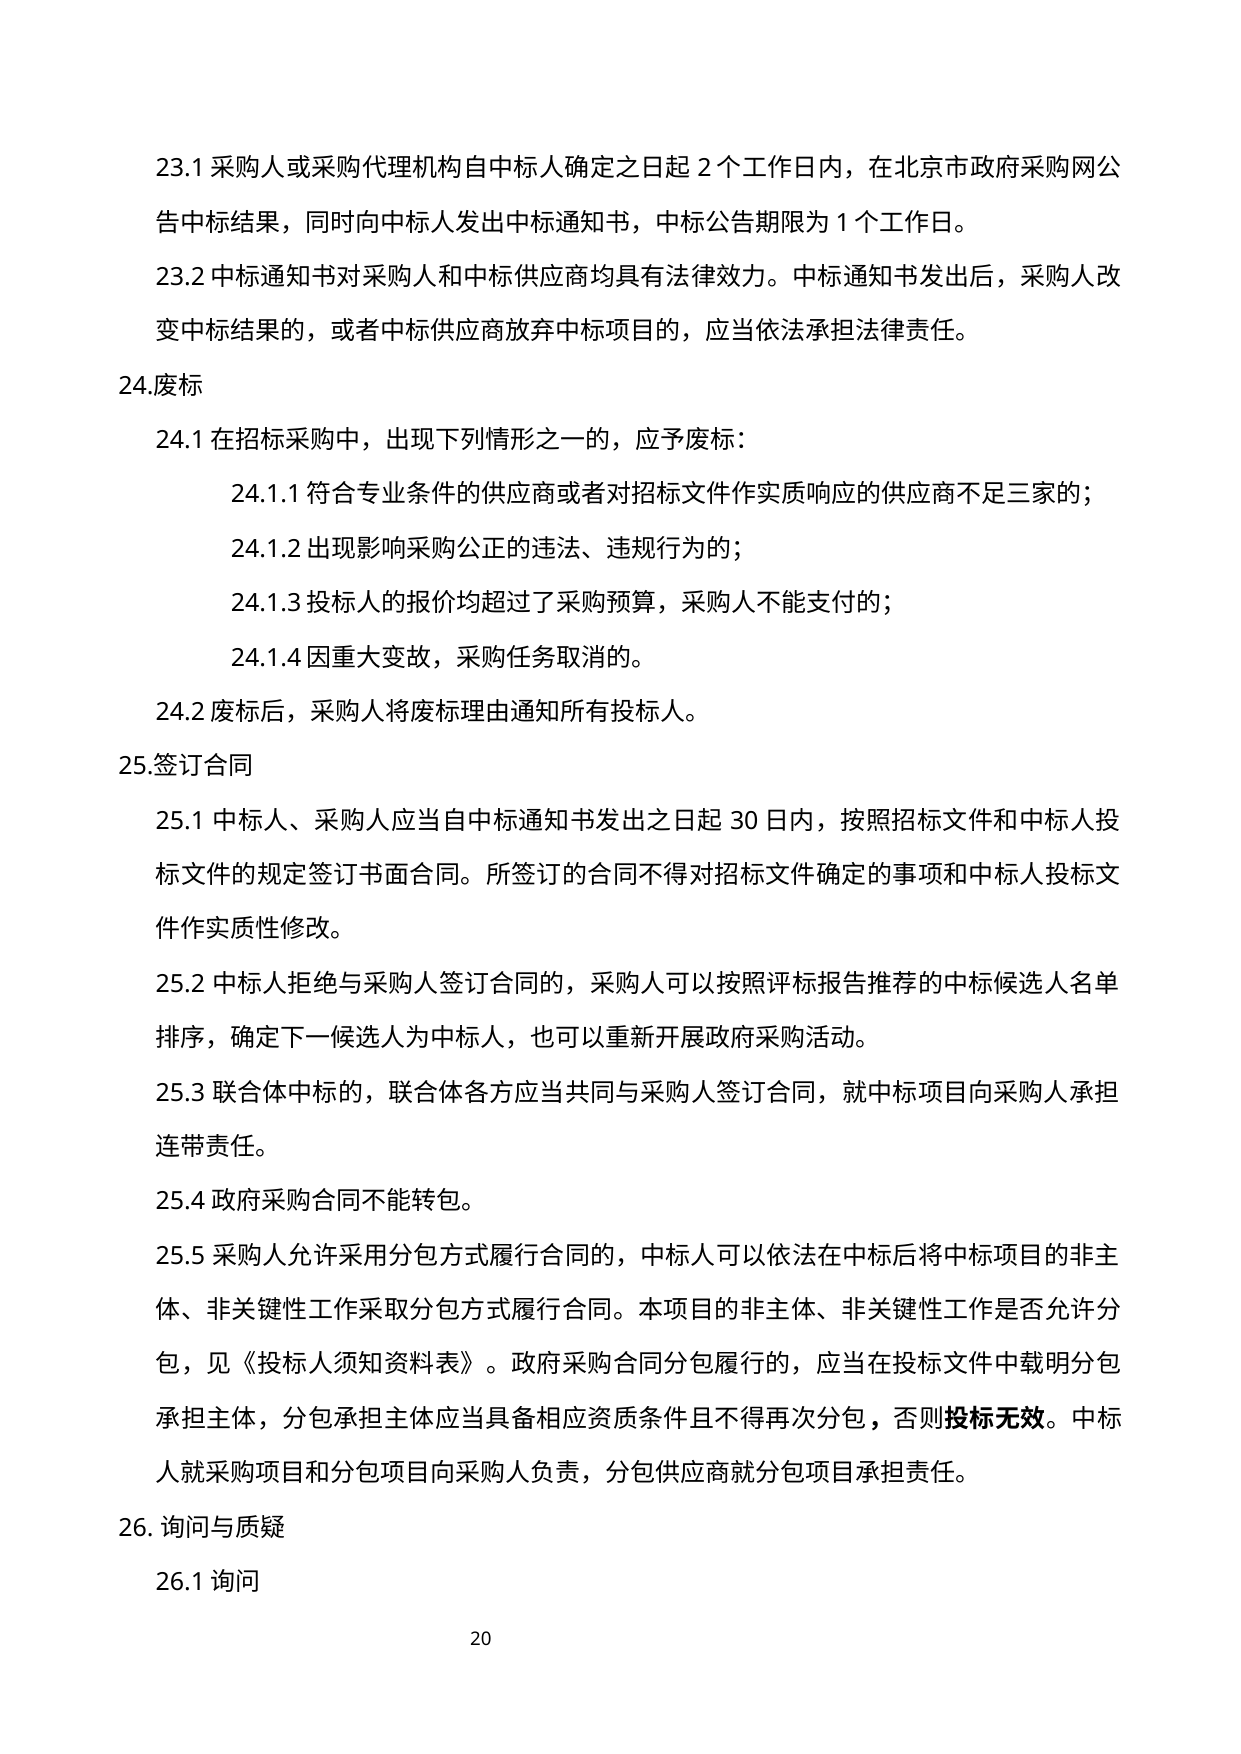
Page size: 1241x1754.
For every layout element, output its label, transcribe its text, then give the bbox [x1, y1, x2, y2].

text 25.3 联合体中标的，联合体各方应当共同与采购人签订合同，就中标项目向采购人承担连带责任。 [155, 1072, 1122, 1163]
text 24.1.3投标人的报价均超过了采购预算，采购人不能支付的； [231, 583, 1122, 619]
text 25.1 中标人、采购人应当自中标通知书发出之日起30日内，按照招标文件和中标人投标文件的规定签订书面合同。所签订的合同不得对招标文件确定的事项和中标人投标文件作实质性修改。 [155, 800, 1122, 945]
text 25.签订合同 [118, 746, 1122, 782]
text 23.1采购人或采购代理机构自中标人确定之日起2个工作日内，在北京市政府采购网公告中标结果，同时向中标人发出中标通知书，中标公告期限为1个工作日。 [155, 148, 1122, 238]
text 24.废标 [118, 365, 1122, 401]
text 24.1在招标采购中，出现下列情形之一的，应予废标： [155, 419, 1122, 456]
text 25.5 采购人允许采用分包方式履行合同的，中标人可以依法在中标后将中标项目的非主体、非关键性工作采取分包方式履行合同。本项目的非主体、非关键性工作是否允许分包，见《投标人须知资料表》。政府采购合同分包履行的，应当在投标文件中载明分包承担主体，分包承担主体应当具备相应资质条件且不得再次分包，否则投标无效。中标人就采购项目和分包项目向采购人负责，分包供应商就分包项目承担责任。 [155, 1235, 1122, 1489]
text 23.2中标通知书对采购人和中标供应商均具有法律效力。中标通知书发出后，采购人改变中标结果的，或者中标供应商放弃中标项目的，应当依法承担法律责任。 [155, 256, 1122, 347]
text 24.1.2出现影响采购公正的违法、违规行为的； [231, 528, 1122, 564]
text 25.2 中标人拒绝与采购人签订合同的，采购人可以按照评标报告推荐的中标候选人名单排序，确定下一候选人为中标人，也可以重新开展政府采购活动。 [155, 963, 1122, 1054]
text 26. 询问与质疑 [118, 1507, 1122, 1543]
text 26.1询问 [155, 1561, 1122, 1598]
text 25.4 政府采购合同不能转包。 [155, 1181, 1122, 1217]
text 24.2废标后，采购人将废标理由通知所有投标人。 [155, 691, 1122, 728]
text 24.1.4因重大变故，采购任务取消的。 [231, 637, 1122, 673]
text 24.1.1符合专业条件的供应商或者对招标文件作实质响应的供应商不足三家的； [231, 474, 1122, 510]
